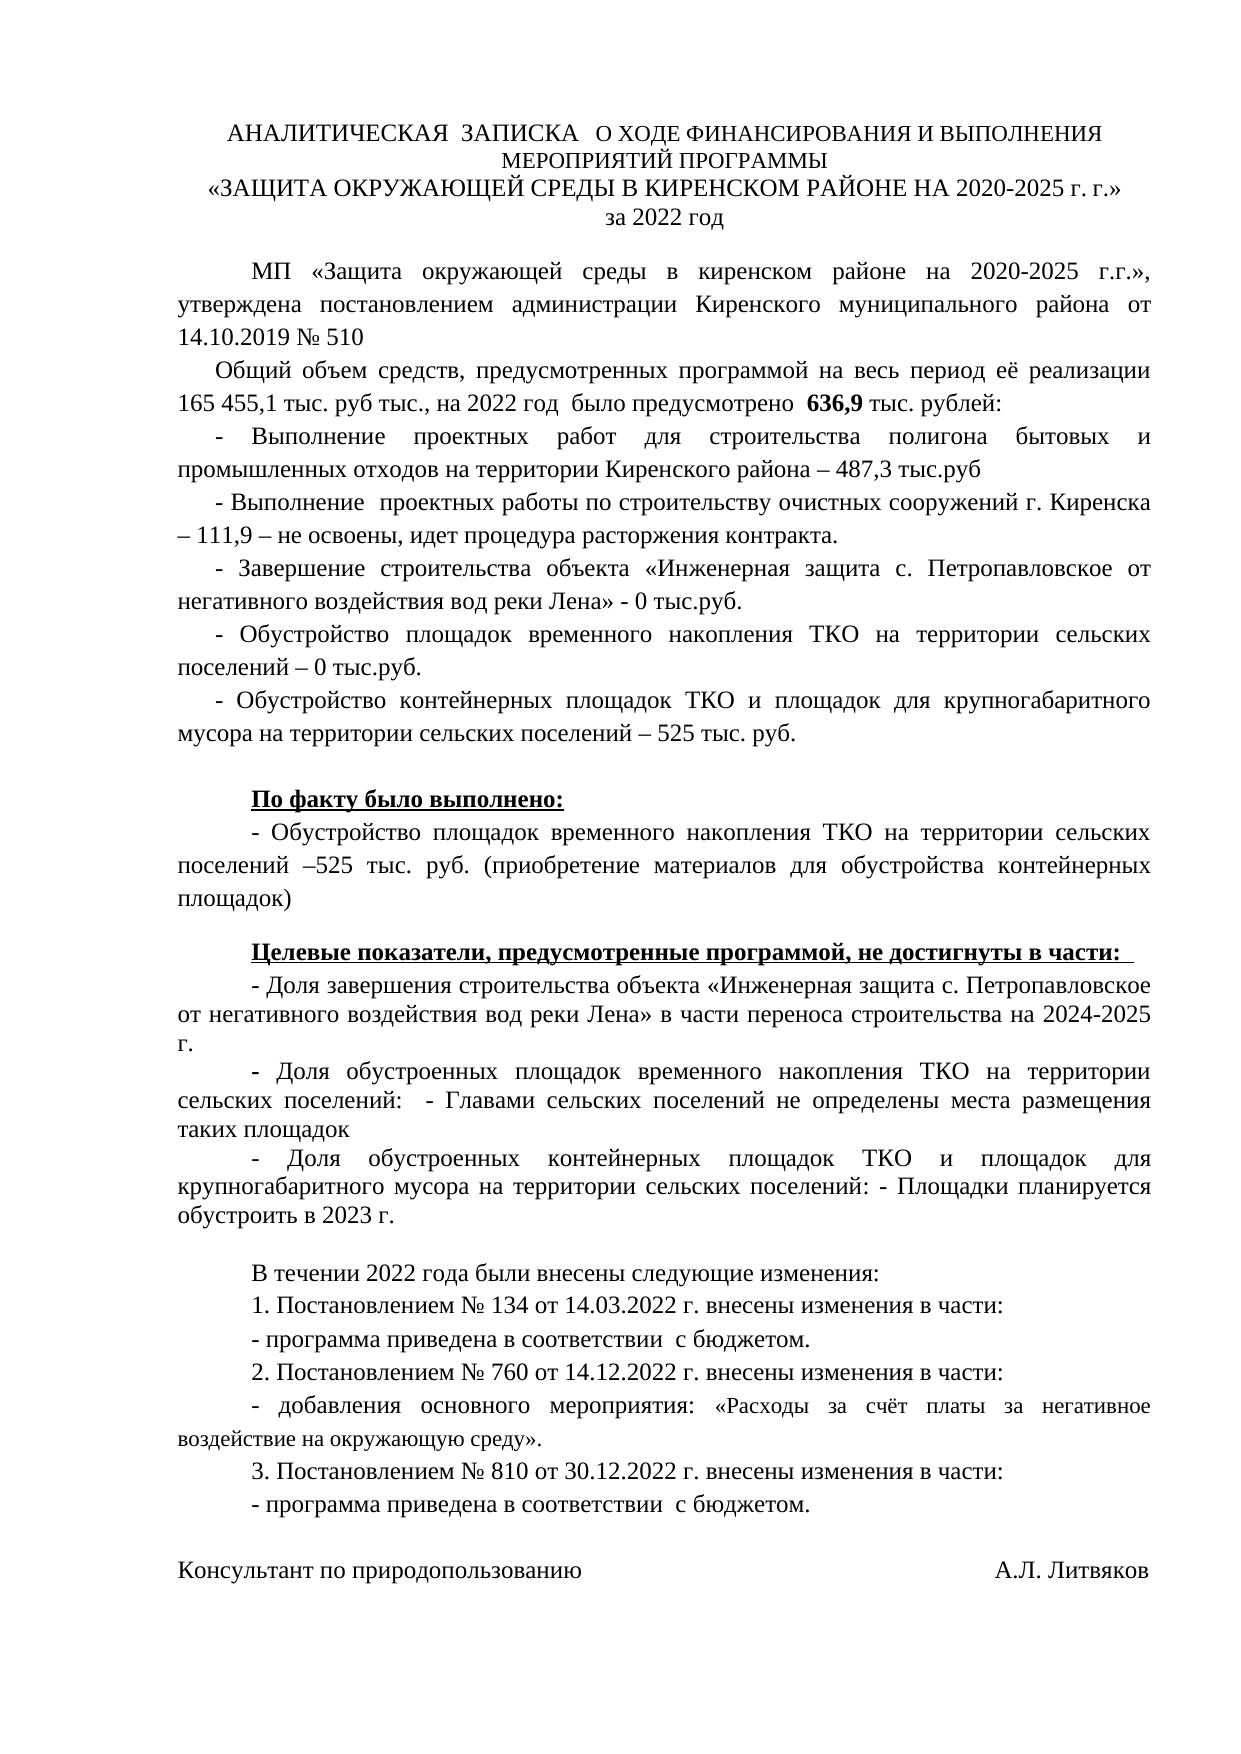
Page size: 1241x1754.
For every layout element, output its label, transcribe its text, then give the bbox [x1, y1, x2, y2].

text - программа приведена в соответствии с бюджетом. [177, 1324, 1152, 1352]
text Общий объем средств, предусмотренных программой на весь период её реализации 165 455,1 тыс. руб тыс., на 2022 год было предусмотрено 636,9 тыс. рублей: [177, 355, 1152, 417]
text - программа приведена в соответствии с бюджетом. [177, 1489, 1152, 1517]
text 2. Постановлением № 760 от 14.12.2022 г. внесены изменения в части: [177, 1357, 1152, 1385]
text АНАЛИТИЧЕСКАЯ ЗАПИСКА О ХОДЕ ФИНАНСИРОВАНИЯ И ВЫПОЛНЕНИЯ МЕРОПРИЯТИЙ ПРОГРАММЫ [177, 118, 1152, 173]
text - Выполнение проектных работы по строительству очистных сооружений г. Киренска – 111,9 – не освоены, идет процедура расторжения контракта. [177, 487, 1152, 549]
text 1. Постановлением № 134 от 14.03.2022 г. внесены изменения в части: [177, 1291, 1152, 1319]
text - Завершение строительства объекта «Инженерная защита с. Петропавловское от негативного воздействия вод реки Лена» - 0 тыс.руб. [177, 553, 1152, 615]
text В течении 2022 года были внесены следующие изменения: [177, 1258, 1152, 1286]
text - Обустройство площадок временного накопления ТКО на территории сельских поселений –525 тыс. руб. (приобретение материалов для обустройства контейнерных площадок) [177, 817, 1152, 912]
text - Выполнение проектных работ для строительства полигона бытовых и промышленных отходов на территории Киренского района – 487,3 тыс.руб [177, 421, 1152, 483]
text - Доля обустроенных площадок временного накопления ТКО на территории сельских поселений: - Главами сельских поселений не определены места размещения таких площадок [177, 1056, 1152, 1143]
text за 2022 год [177, 202, 1152, 231]
text - Обустройство площадок временного накопления ТКО на территории сельских поселений – 0 тыс.руб. [177, 619, 1152, 681]
text 3. Постановлением № 810 от 30.12.2022 г. внесены изменения в части: [177, 1456, 1152, 1484]
text Консультант по природопользованию А.Л. Литвяков [177, 1555, 1152, 1583]
text Целевые показатели, предусмотренные программой, не достигнуты в части: [177, 937, 1152, 966]
text - добавления основного мероприятия: «Расходы за счёт платы за негативное воздействие на окружающую среду». [177, 1390, 1152, 1451]
text - Доля завершения строительства объекта «Инженерная защита с. Петропавловское от негативного воздействия вод реки Лена» в части переноса строительства на 2024-2025 г. [177, 970, 1152, 1056]
text - Доля обустроенных контейнерных площадок ТКО и площадок для крупногабаритного мусора на территории сельских поселений: - Площадки планируется обустроить в 2023 г. [177, 1143, 1152, 1229]
text - Обустройство контейнерных площадок ТКО и площадок для крупногабаритного мусора на территории сельских поселений – 525 тыс. руб. [177, 685, 1152, 747]
text МП «Защита окружающей среды в киренском районе на 2020-2025 г.г.», утверждена постановлением администрации Киренского муниципального района от 14.10.2019 № 510 [177, 256, 1152, 351]
text По факту было выполнено: [177, 784, 1152, 813]
text «ЗАЩИТА ОКРУЖАЮЩЕЙ СРЕДЫ В КИРЕНСКОМ РАЙОНЕ НА 2020-2025 г. г.» [177, 173, 1152, 202]
